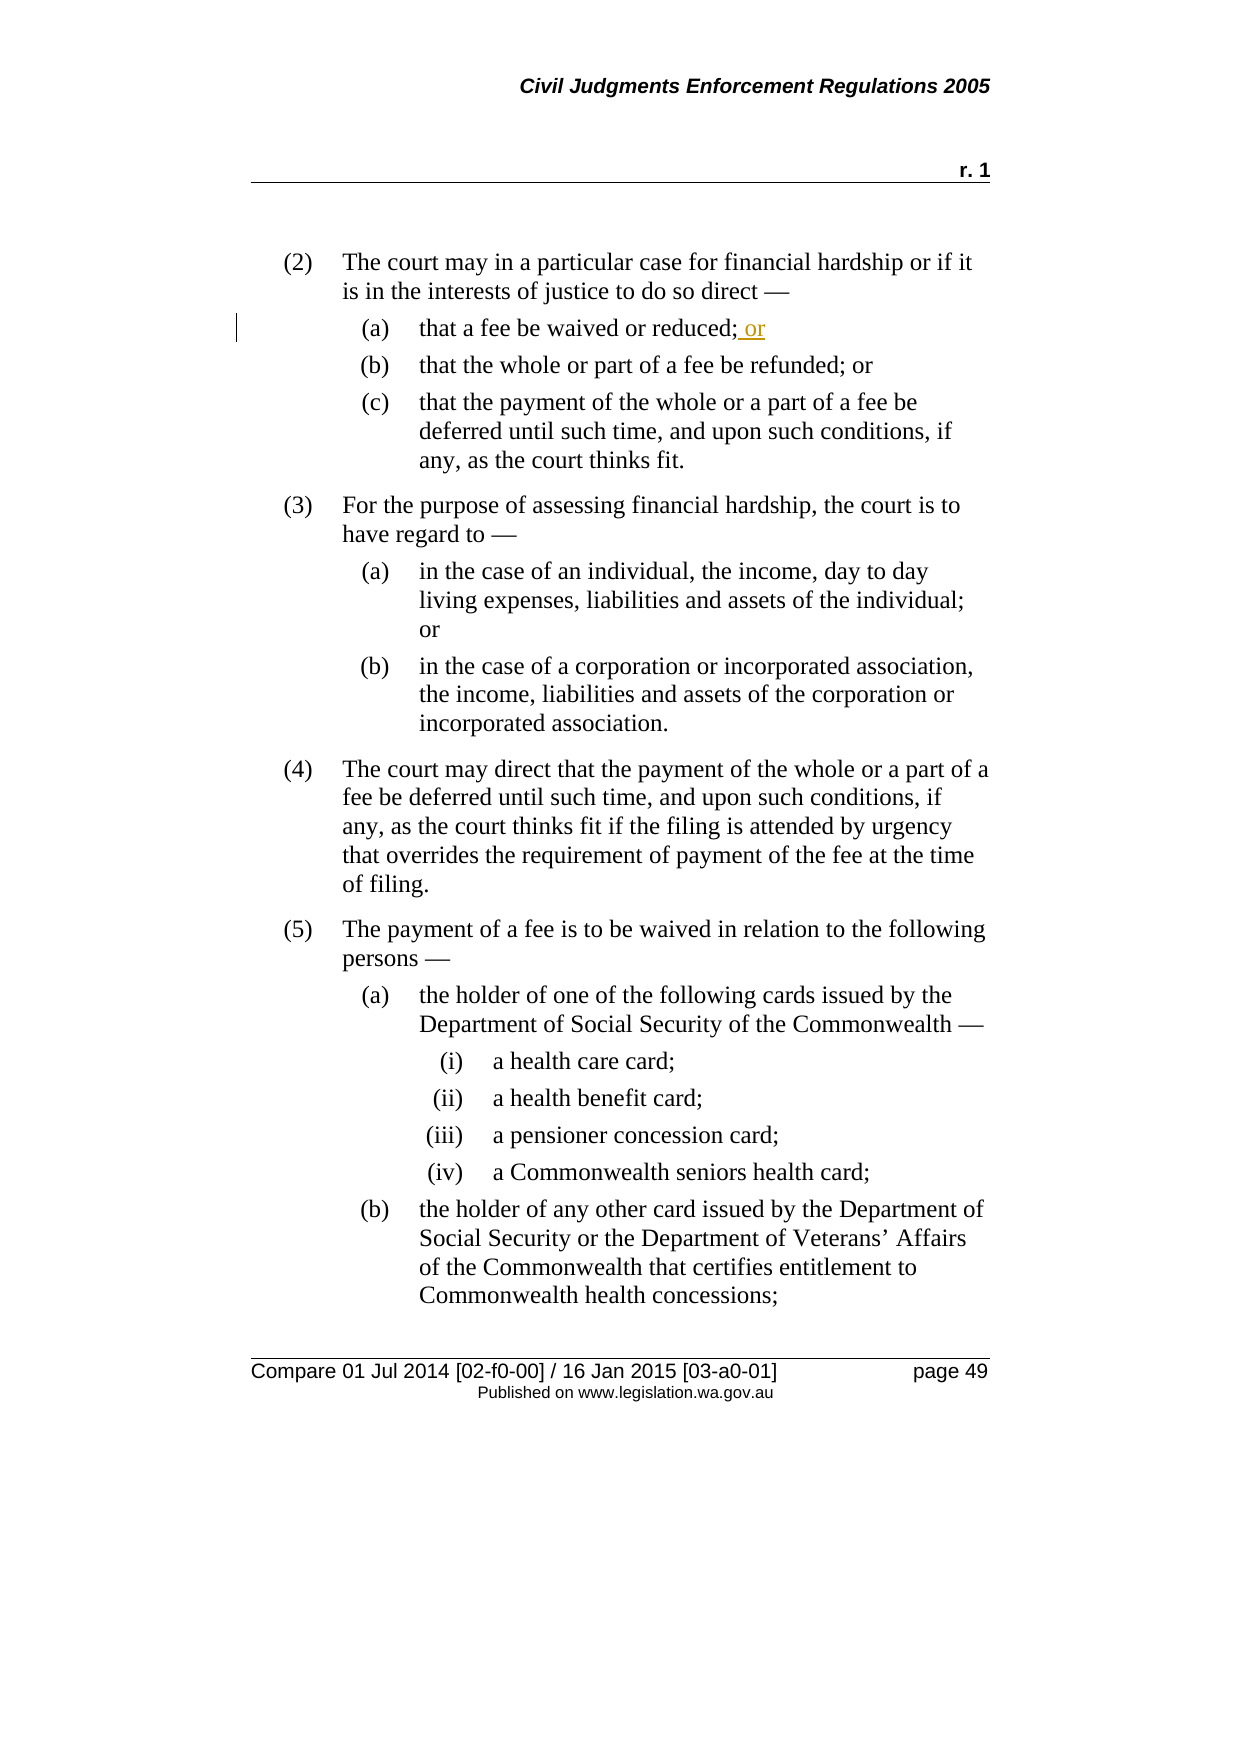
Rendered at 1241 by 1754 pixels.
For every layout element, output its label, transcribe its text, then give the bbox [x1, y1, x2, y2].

text (a) the holder of one of the following cards issued by the Department of Social Security of the Commonwealth — [251, 980, 990, 1037]
text (ii) a health benefit card; [251, 1083, 990, 1112]
text (3) For the purpose of assessing financial hardship, the court is to have regard to — [251, 490, 990, 548]
text (b) that the whole or part of a fee be refunded; or [251, 350, 990, 379]
text (b) in the case of a corporation or incorporated association, the income, liabilities and assets of the corporation or incorporated association. [251, 651, 990, 737]
text (iii) a pensioner concession card; [251, 1120, 990, 1149]
text (2) The court may in a particular case for financial hardship or if it is in the interests of justice to do so direct — [251, 247, 990, 305]
text (i) a health care card; [251, 1046, 990, 1074]
text (4) The court may direct that the payment of the whole or a part of a fee be deferred until such time, and upon such conditions, if any, as the court thinks fit if the filing is attended by urgency that overrides the requirement of payment of the fee at the time of filing. [251, 754, 990, 897]
text (a) that a fee be waived or reduced; [251, 313, 990, 342]
text (b) the holder of any other card issued by the Department of Social Security or the Department of Veterans’ Affairs of the Commonwealth that certifies entitlement to Commonwealth health concessions; [251, 1194, 990, 1309]
text (5) The payment of a fee is to be waived in relation to the following persons — [251, 914, 990, 972]
text (c) that the payment of the whole or a part of a fee be deferred until such time, and upon such conditions, if any, as the court thinks fit. [251, 387, 990, 474]
text (iv) a Commonwealth seniors health card; [251, 1157, 990, 1186]
text (a) in the case of an individual, the income, day to day living expenses, liabilities and assets of the individual; or [251, 556, 990, 642]
